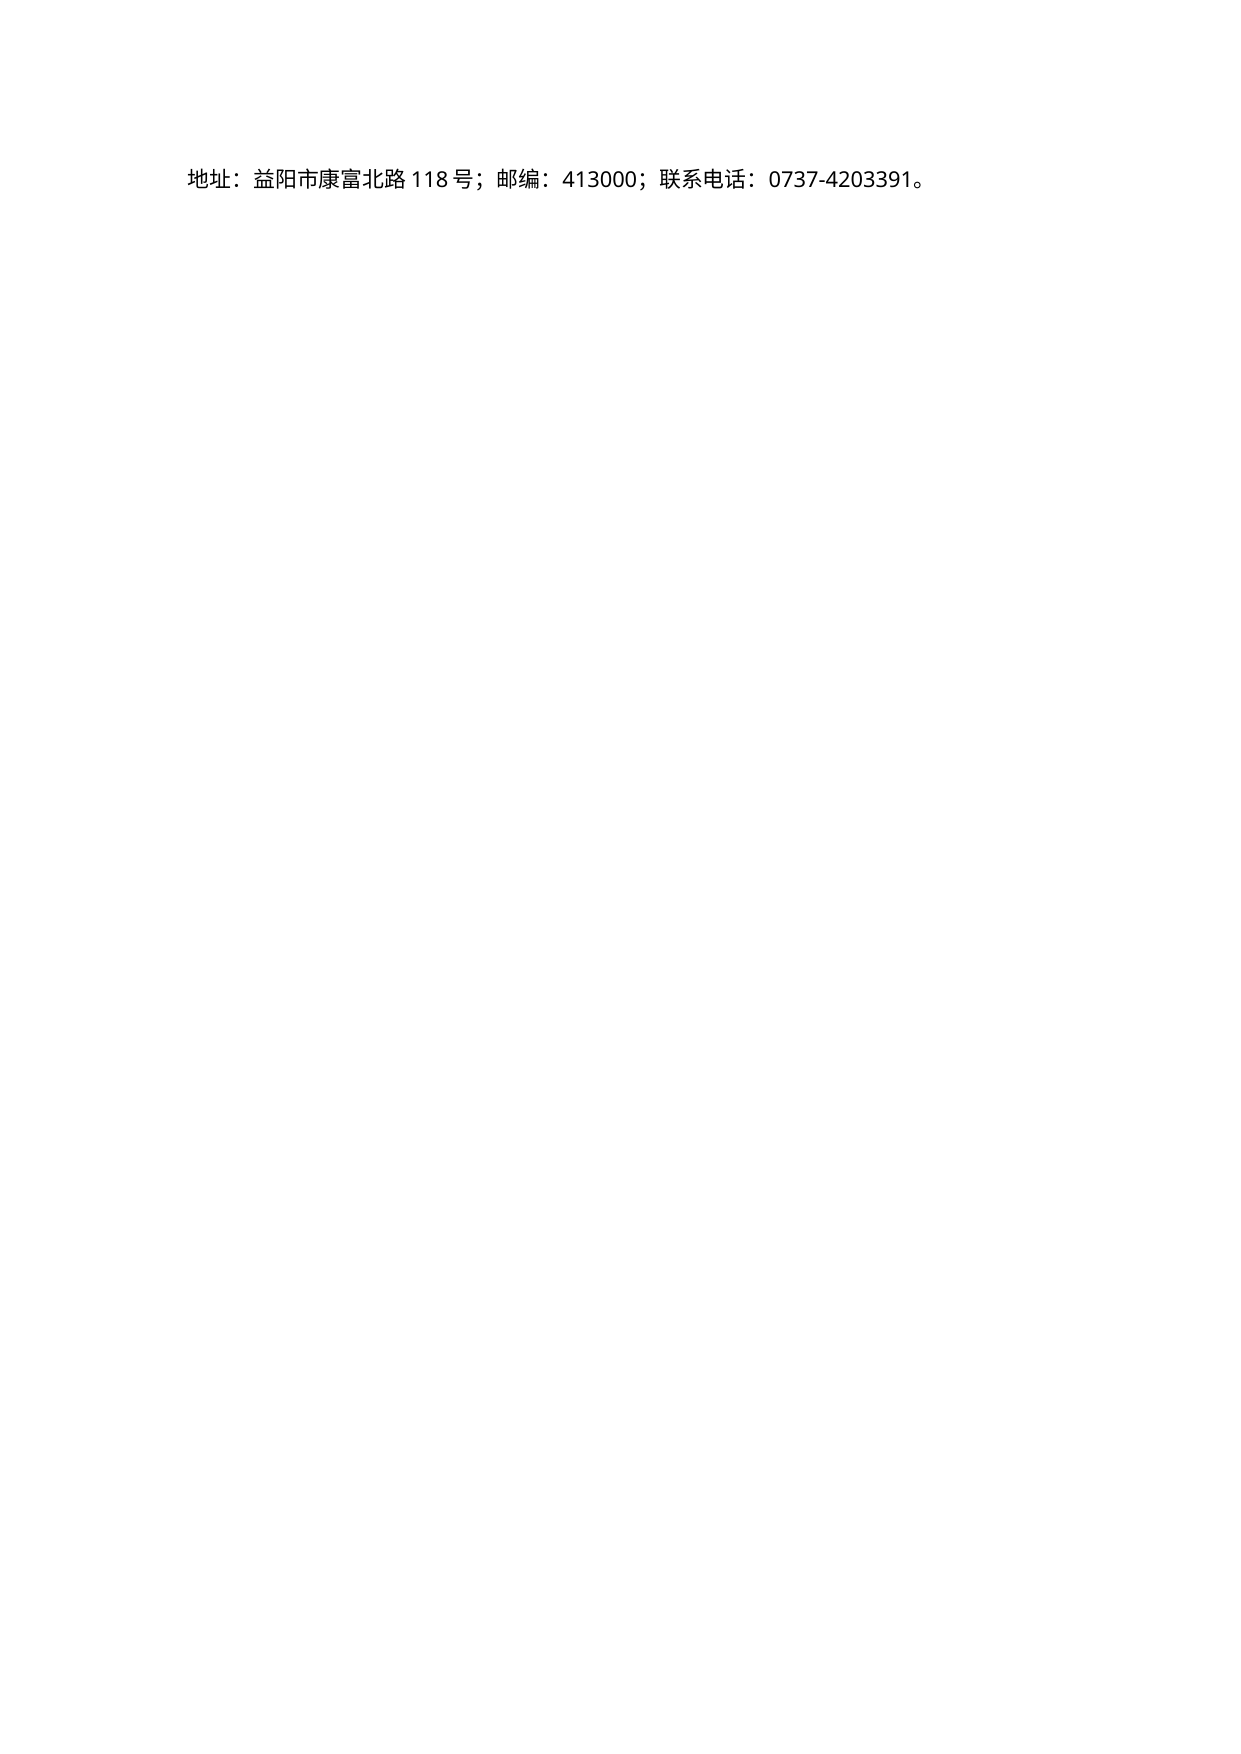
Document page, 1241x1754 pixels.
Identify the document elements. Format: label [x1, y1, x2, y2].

text [187, 162, 1053, 194]
